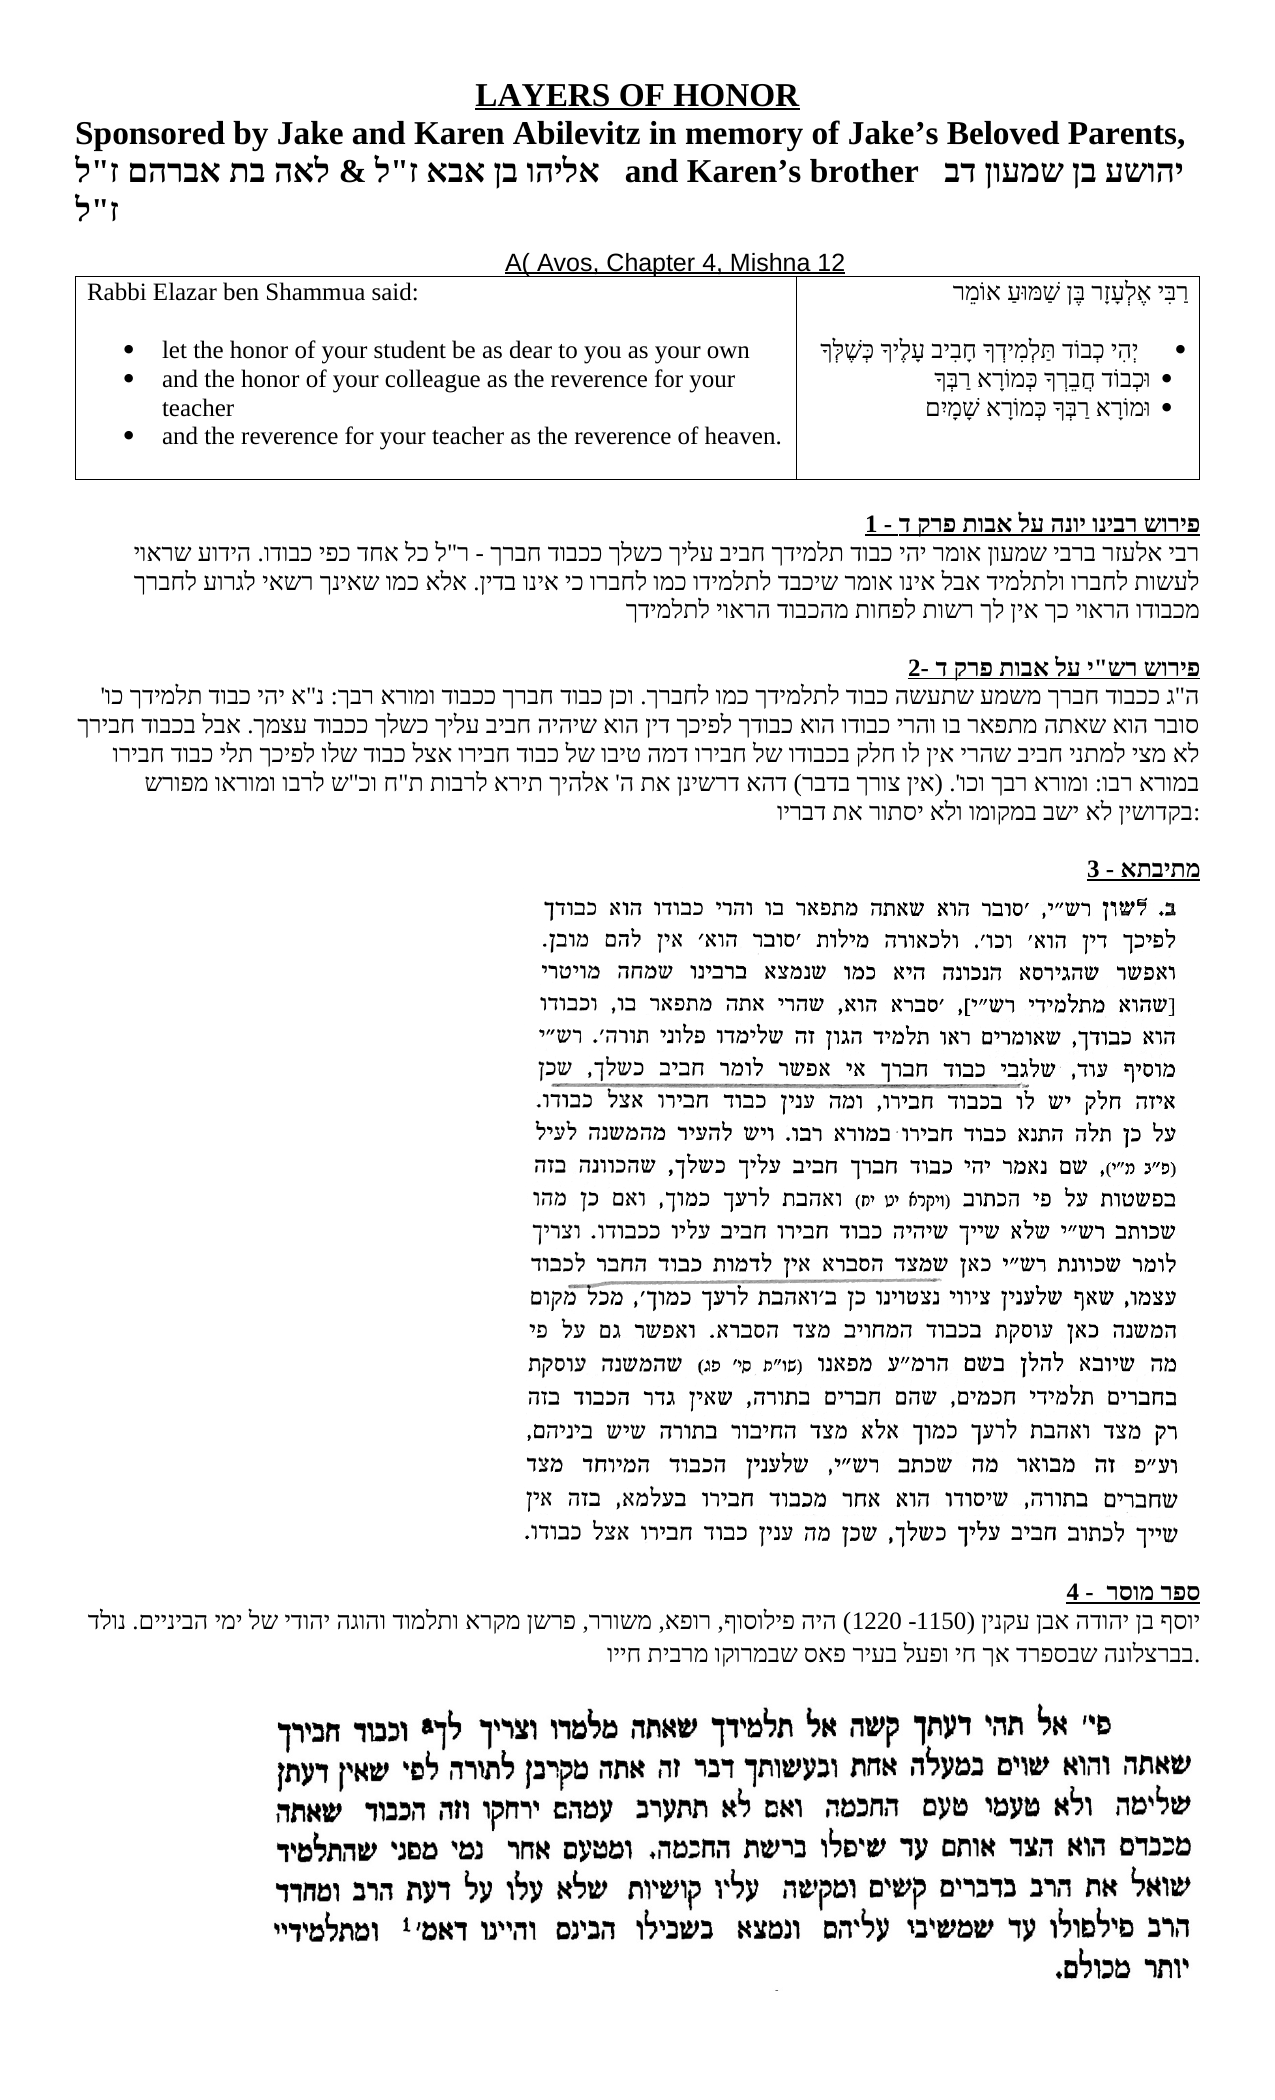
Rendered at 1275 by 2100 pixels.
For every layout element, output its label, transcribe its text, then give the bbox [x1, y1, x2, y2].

text רבי אלעזר ברבי שמעון אומר יהי כבוד תלמידך חביב עליך כשלך ככבוד חברך - ר"ל כל אחד כפי כבודו. הידוע שראוי לעשות לחברו ולתלמיד אבל אינו אומר שיכבד לתלמידו כמו לחברו כי אינו בדין. אלא כמו שאינך רשאי לגרוע לחברך מכבודו הראוי כך אין לך רשות לפחות מהכבוד הראוי לתלמידך [75, 538, 1200, 624]
text LAYERS OF HONOR [75, 75, 1200, 113]
text 1 - פירוש רבינו יונה על אבות פרק ד [75, 509, 1200, 538]
text 4 - ספר מוסר [75, 1577, 1200, 1606]
text 3 - מתיבתא [75, 854, 1200, 883]
text 2- פירוש רש"י על אבות פרק ד [75, 653, 1200, 682]
table_header רַבִּי אֶלְעָזָר בֶּן שַׁמּוּעַ אוֹמֵר יְהִי כְבוֹד תַּלְמִידְךָ חָבִיב עָלֶיךָ כְּשֶׁלְּךָ וּכְבוֹד חֲבֵרְךָ כְּמוֹרָא רַבְּךָ וּמוֹרָא רַבְּךָ כְּמוֹרָא שָׁמָיִם [797, 277, 1199, 479]
list A( Avos, Chapter 4, Mishna 12 [150, 247, 1200, 276]
text Sponsored by Jake and Karen Abilevitz in memory of Jake’s Beloved Parents, אליהו בן אבא ז"ל & לאה בת אברהם ז"ל and Karen’s brother יהושע בן שמעון דב ז"ל [75, 113, 1200, 228]
text יוסף בן יהודה אבן עקנין (1150- 1220) היה פילוסוף, רופא, משורר, פרשן מקרא ותלמוד והוגה יהודי של ימי הביניים. נולד בברצלונה שבספרד אך חי ופעל בעיר פאס שבמרוקו מרבית חייו. [75, 1606, 1200, 1668]
text ה"ג ככבוד חברך משמע שתעשה כבוד לתלמידך כמו לחברך. וכן כבוד חברך ככבוד ומורא רבך: נ"א יהי כבוד תלמידך כו' סובר הוא שאתה מתפאר בו והרי כבודו הוא כבודך לפיכך דין הוא שיהיה חביב עליך כשלך ככבוד עצמך. אבל בכבוד חבירך לא מצי למתני חביב שהרי אין לו חלק בכבודו של חבירו דמה טיבו של כבוד חבירו אצל כבוד שלו לפיכך תלי כבוד חבירו במורא רבו: ומורא רבך וכו'. (אין צורך בדבר) דהא דרשינן את ה' אלהיך תירא לרבות ת"ח וכ"ש לרבו ומוראו מפורש בקדושין לא ישב במקומו ולא יסתור את דבריו: [75, 682, 1200, 825]
table_header Rabbi Elazar ben Shammua said: let the honor of your student be as dear to you as your own and the honor of your colleague as the reverence for your teacher and the reverence for your teacher as the reverence of heaven. [76, 277, 796, 479]
picture [254, 1693, 1200, 1991]
